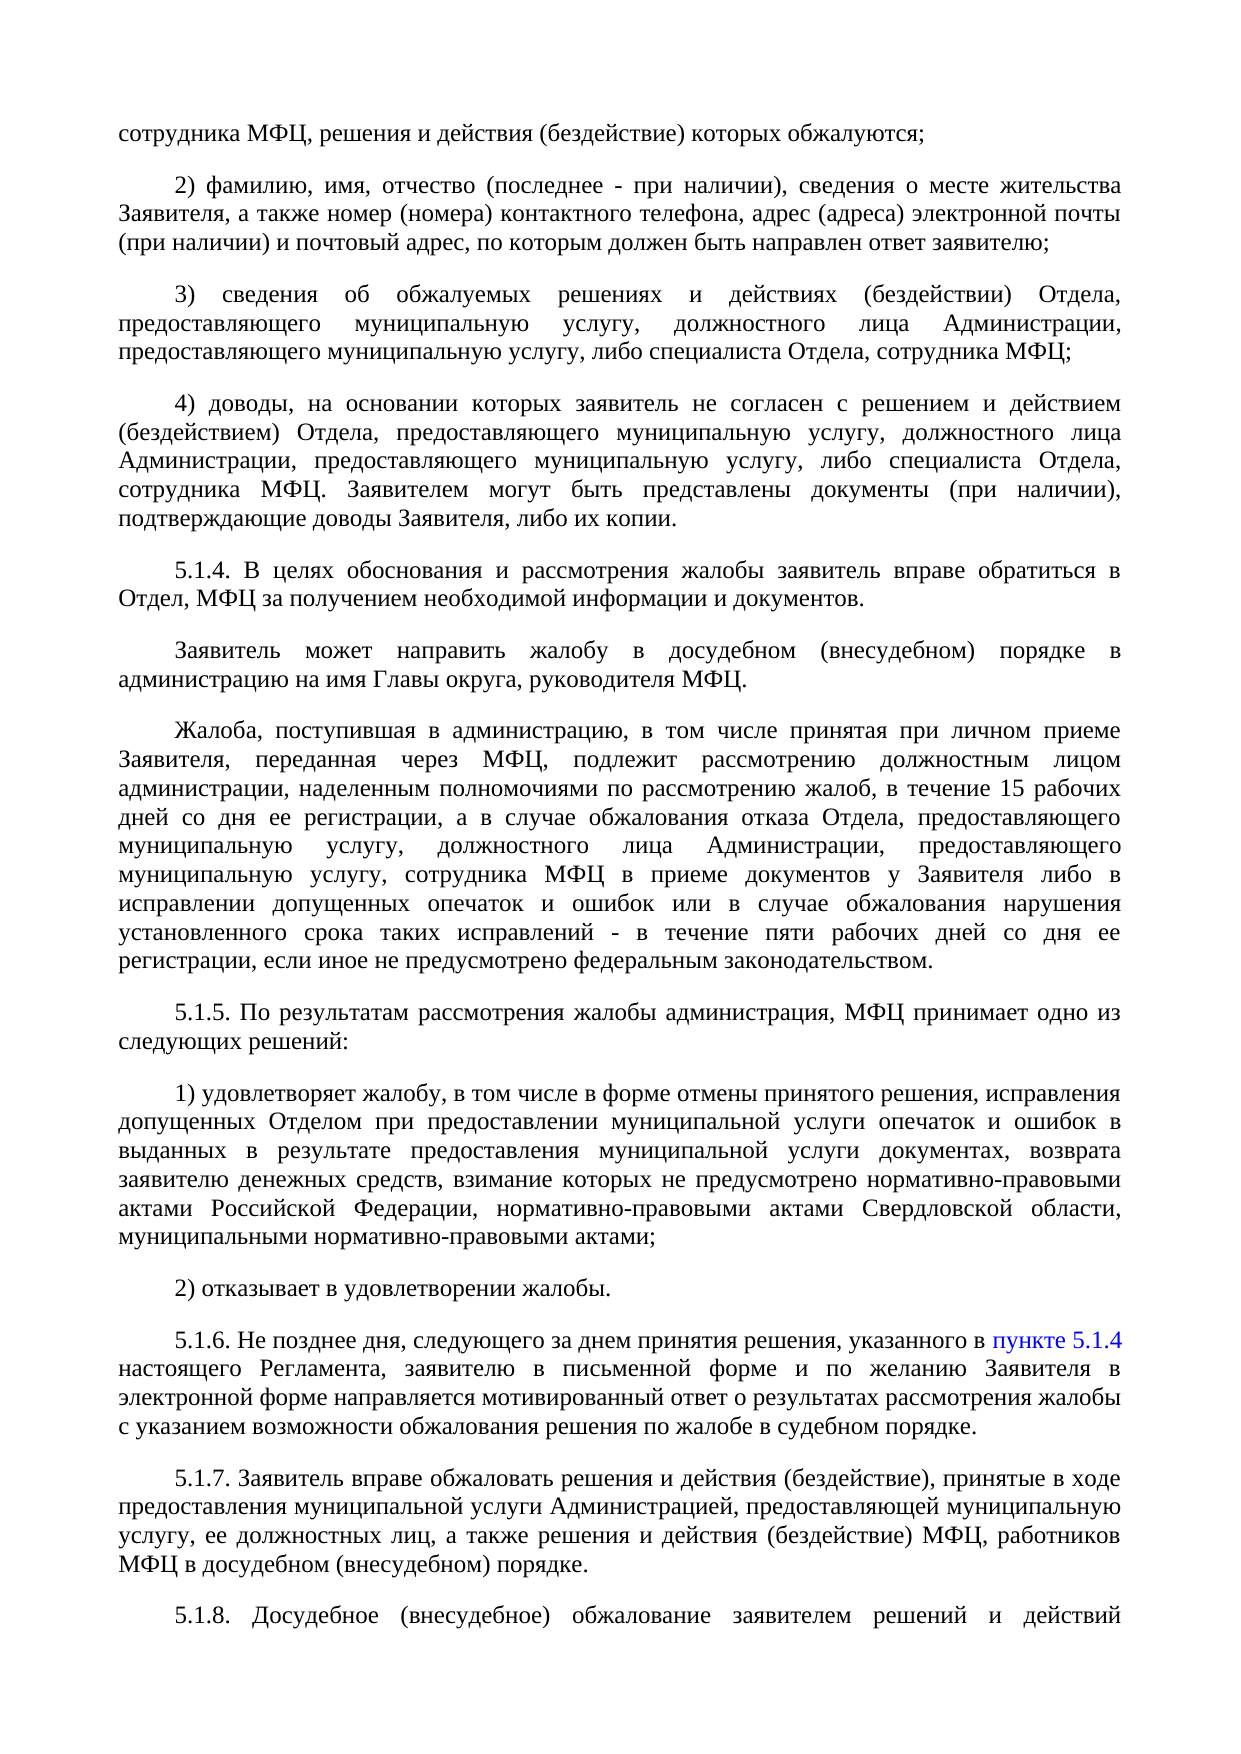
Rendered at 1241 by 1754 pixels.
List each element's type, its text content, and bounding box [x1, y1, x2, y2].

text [118, 1601, 1122, 1629]
text 4) доводы, на основании которых заявитель не согласен с решением и действием (бездействием) Отдела, предоставляющего муниципальную услугу, должностного лица Администрации, предоставляющего муниципальную услугу, либо специалиста Отдела, сотрудника МФЦ. Заявителем могут быть представлены документы (при наличии), подтверждающие доводы Заявителя, либо их копии. [118, 388, 1122, 532]
text 2) фамилию, имя, отчество (последнее - при наличии), сведения о месте жительства Заявителя, а также номер (номера) контактного телефона, адрес (адреса) электронной почты (при наличии) и почтовый адрес, по которым должен быть направлен ответ заявителю; [118, 170, 1122, 256]
text 5.1.6. Не позднее дня, следующего за днем принятия решения, указанного в пункте 5.1.4 настоящего Регламента, заявителю в письменной форме и по желанию Заявителя в электронной форме направляется мотивированный ответ о результатах рассмотрения жалобы с указанием возможности обжалования решения по жалобе в судебном порядке. [118, 1325, 1122, 1440]
text 5.1.4. В целях обоснования и рассмотрения жалобы заявитель вправе обратиться в Отдел, МФЦ за получением необходимой информации и документов. [118, 555, 1122, 612]
text 3) сведения об обжалуемых решениях и действиях (бездействии) Отдела, предоставляющего муниципальную услугу, должностного лица Администрации, предоставляющего муниципальную услугу, либо специалиста Отдела, сотрудника МФЦ; [118, 279, 1122, 365]
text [118, 118, 1122, 147]
text Заявитель может направить жалобу в досудебном (внесудебном) порядке в администрацию на имя Главы округа, руководителя МФЦ. [118, 635, 1122, 693]
text 5.1.7. Заявитель вправе обжаловать решения и действия (бездействие), принятые в ходе предоставления муниципальной услуги Администрацией, предоставляющей муниципальную услугу, ее должностных лиц, а также решения и действия (бездействие) МФЦ, работников МФЦ в досудебном (внесудебном) порядке. [118, 1463, 1122, 1578]
text 5.1.5. По результатам рассмотрения жалобы администрация, МФЦ принимает одно из следующих решений: [118, 997, 1122, 1055]
text Жалоба, поступившая в администрацию, в том числе принятая при личном приеме Заявителя, переданная через МФЦ, подлежит рассмотрению должностным лицом администрации, наделенным полномочиями по рассмотрению жалоб, в течение 15 рабочих дней со дня ее регистрации, а в случае обжалования отказа Отдела, предоставляющего муниципальную услугу, должностного лица Администрации, предоставляющего муниципальную услугу, сотрудника МФЦ в приеме документов у Заявителя либо в исправлении допущенных опечаток и ошибок или в случае обжалования нарушения установленного срока таких исправлений - в течение пяти рабочих дней со дня ее регистрации, если иное не предусмотрено федеральным законодательством. [118, 716, 1122, 974]
text 2) отказывает в удовлетворении жалобы. [118, 1273, 1122, 1302]
text 1) удовлетворяет жалобу, в том числе в форме отмены принятого решения, исправления допущенных Отделом при предоставлении муниципальной услуги опечаток и ошибок в выданных в результате предоставления муниципальной услуги документах, возврата заявителю денежных средств, взимание которых не предусмотрено нормативно-правовыми актами Российской Федерации, нормативно-правовыми актами Свердловской области, муниципальными нормативно-правовыми актами; [118, 1078, 1122, 1250]
